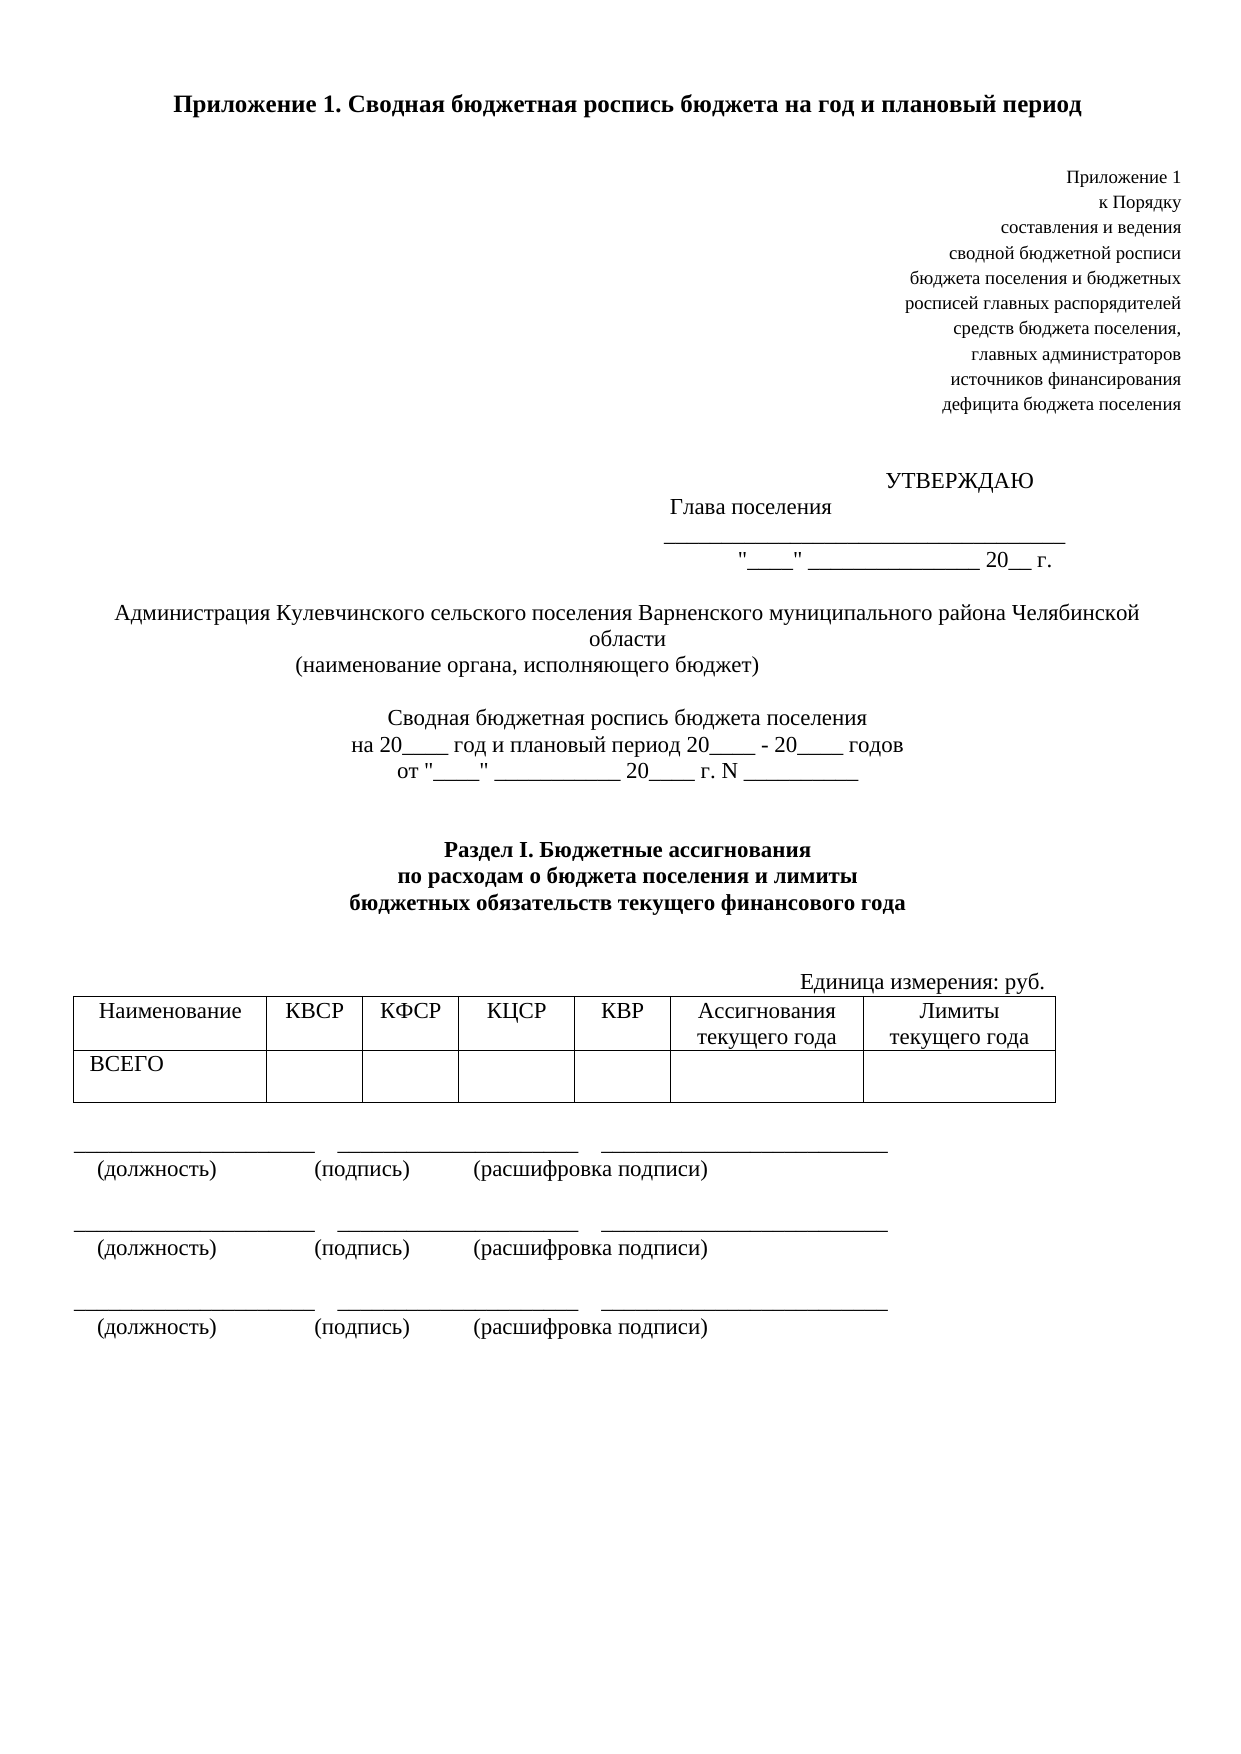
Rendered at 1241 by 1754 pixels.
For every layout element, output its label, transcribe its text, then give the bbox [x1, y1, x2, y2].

text Глава поселения [74, 493, 1181, 520]
text Раздел I. Бюджетные ассигнования [74, 810, 1181, 862]
table_cell Ассигнования текущего года [671, 997, 863, 1049]
text от "____" ___________ 20____ г. N __________ [74, 757, 1181, 783]
text бюджетных обязательств текущего финансового года [74, 889, 1181, 915]
table_cell КФСР [363, 997, 458, 1049]
text (должность) (подпись) (расшифровка подписи) [74, 1234, 1181, 1261]
text Приложение 1 к Порядку составления и ведения сводной бюджетной росписи бюджета поселения и бюджетных росписей главных распорядителей средств бюджета поселения, главных администраторов источников финансирования дефицита бюджета поселения [74, 136, 1181, 414]
text Единица измерения: руб. [664, 915, 1181, 994]
text (должность) (подпись) (расшифровка подписи) [74, 1313, 1181, 1340]
table_cell КВСР [267, 997, 362, 1049]
table_cell [671, 1051, 863, 1102]
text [74, 1261, 1181, 1313]
text по расходам о бюджета поселения и лимиты [74, 862, 1181, 889]
text (должность) (подпись) (расшифровка подписи) [74, 1155, 1181, 1182]
text _____________________ _____________________ _________________________ [74, 1182, 1181, 1234]
text Сводная бюджетная роспись бюджета поселения [74, 678, 1181, 731]
subtitle Приложение 1. Сводная бюджетная роспись бюджета на год и плановый период [74, 89, 1181, 118]
table_cell КЦСР [459, 997, 574, 1049]
table_cell Наименование [74, 997, 266, 1049]
text "____" _______________ 20__ г. [74, 546, 1181, 572]
table_cell [363, 1051, 458, 1102]
table_cell КВР [575, 997, 670, 1049]
text Администрация Кулевчинского сельского поселения Варненского муниципального района Челябинской области [74, 572, 1181, 652]
table_cell [575, 1051, 670, 1102]
text (наименование органа, исполняющего бюджет) [221, 652, 1181, 678]
table_cell [864, 1051, 1055, 1102]
text на 20____ год и плановый период 20____ - 20____ годов [74, 731, 1181, 757]
table_cell [459, 1051, 574, 1102]
table_cell [267, 1051, 362, 1102]
table_cell ВСЕГО [74, 1051, 266, 1102]
text УТВЕРЖДАЮ [74, 414, 1181, 493]
text ___________________________________ [74, 520, 1181, 546]
text _____________________ _____________________ _________________________ [74, 1103, 1181, 1155]
table_cell Лимиты текущего года [864, 997, 1055, 1049]
